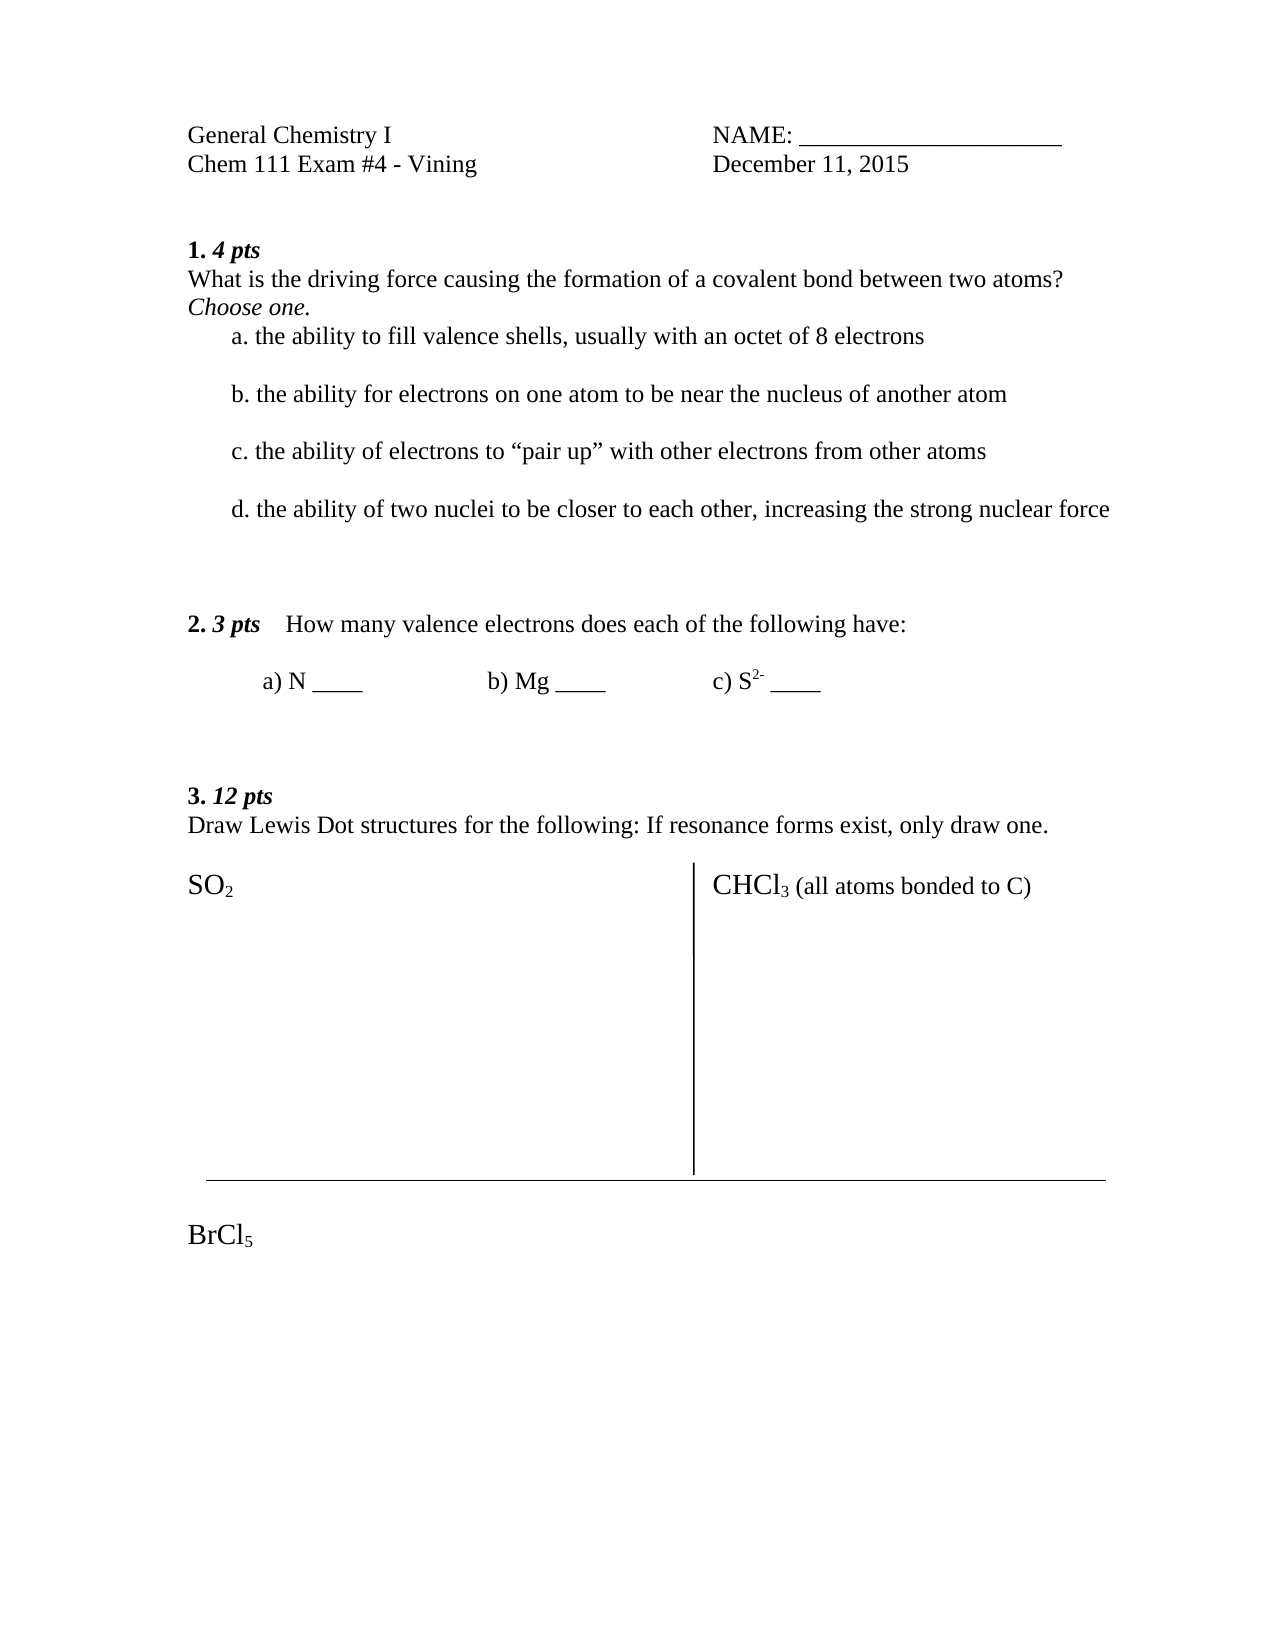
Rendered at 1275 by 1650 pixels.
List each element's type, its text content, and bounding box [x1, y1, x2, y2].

text Choose one. [187, 292, 1125, 321]
text a. the ability to fill valence shells, usually with an octet of 8 electrons [187, 321, 1125, 350]
text a) N ____ b) Mg ____ c) S2- ____ [187, 666, 1125, 695]
text Chem 111 Exam #4 - Vining December 11, 2015 [187, 149, 1125, 177]
text 1. 4 pts [187, 235, 1125, 264]
text c. the ability of electrons to “pair up” with other electrons from other atoms [187, 436, 1125, 465]
text d. the ability of two nuclei to be closer to each other, increasing the strong nuclear force [187, 494, 1125, 522]
text Draw Lewis Dot structures for the following: If resonance forms exist, only draw one. [187, 810, 1125, 839]
text 2. 3 pts How many valence electrons does each of the following have: [187, 609, 1125, 637]
text b. the ability for electrons on one atom to be near the nucleus of another atom [187, 379, 1125, 407]
text What is the driving force causing the formation of a covalent bond between two atoms? [187, 264, 1125, 292]
text General Chemistry I NAME: _____________________ [187, 120, 1125, 149]
text 3. 12 pts [187, 781, 1125, 810]
text BrCl5 [187, 1217, 1125, 1251]
text SO2 CHCl3 (all atoms bonded to C) [187, 867, 692, 901]
text SO2 CHCl3 (all atoms bonded to C) [695, 867, 1125, 901]
